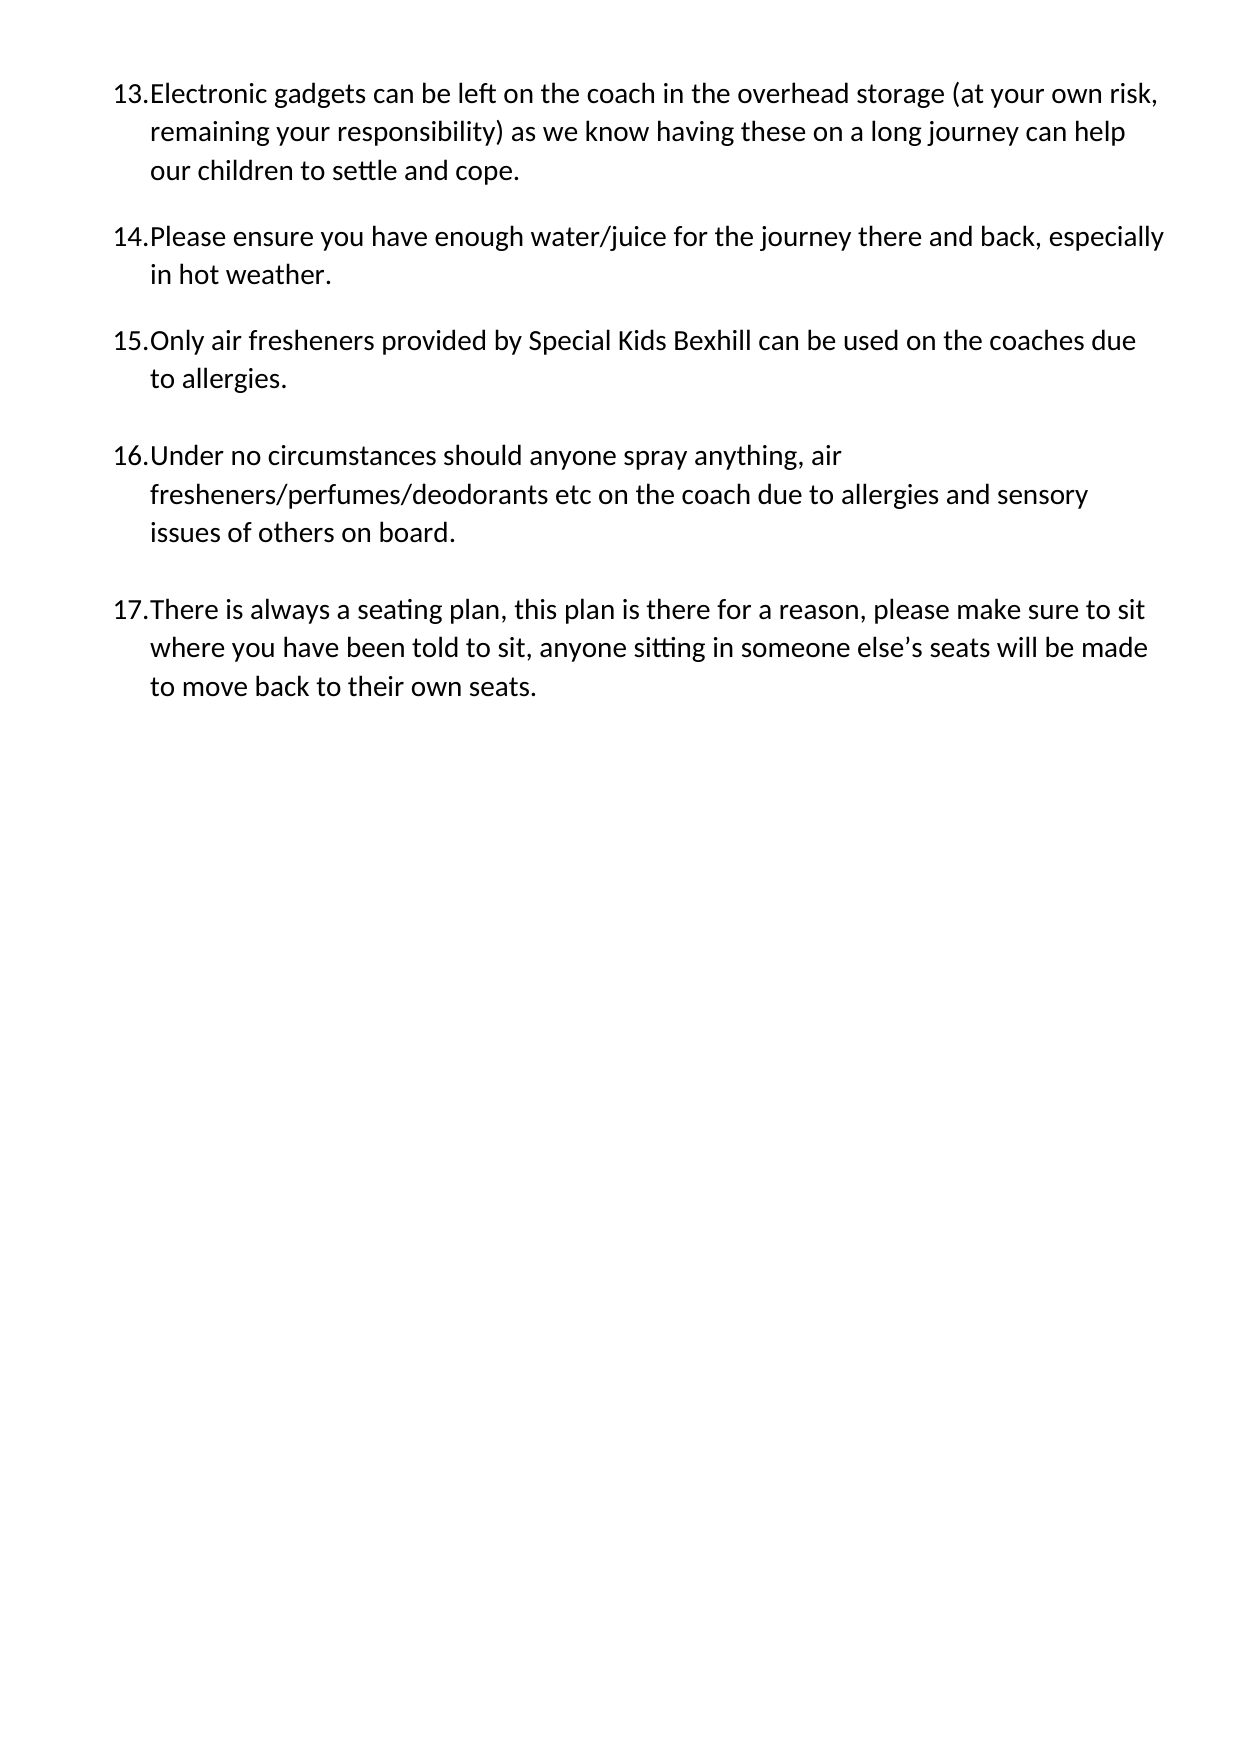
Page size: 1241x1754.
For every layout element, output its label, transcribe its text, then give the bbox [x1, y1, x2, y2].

list Please ensure you have enough water/juice for the journey there and back, especially in hot weather. [112, 218, 1165, 292]
list Only air fresheners provided by Special Kids Bexhill can be used on the coaches due to allergies. [112, 322, 1165, 396]
list Electronic gadgets can be left on the coach in the overhead storage (at your own risk, remaining your responsibility) as we know having these on a long journey can help our children to settle and cope. [112, 75, 1165, 187]
list Under no circumstances should anyone spray anything, air fresheners/perfumes/deodorants etc on the coach due to allergies and sensory issues of others on board. [112, 437, 1165, 550]
list There is always a seating plan, this plan is there for a reason, please make sure to sit where you have been told to sit, anyone sitting in someone else’s seats will be made to move back to their own seats. [112, 591, 1165, 703]
